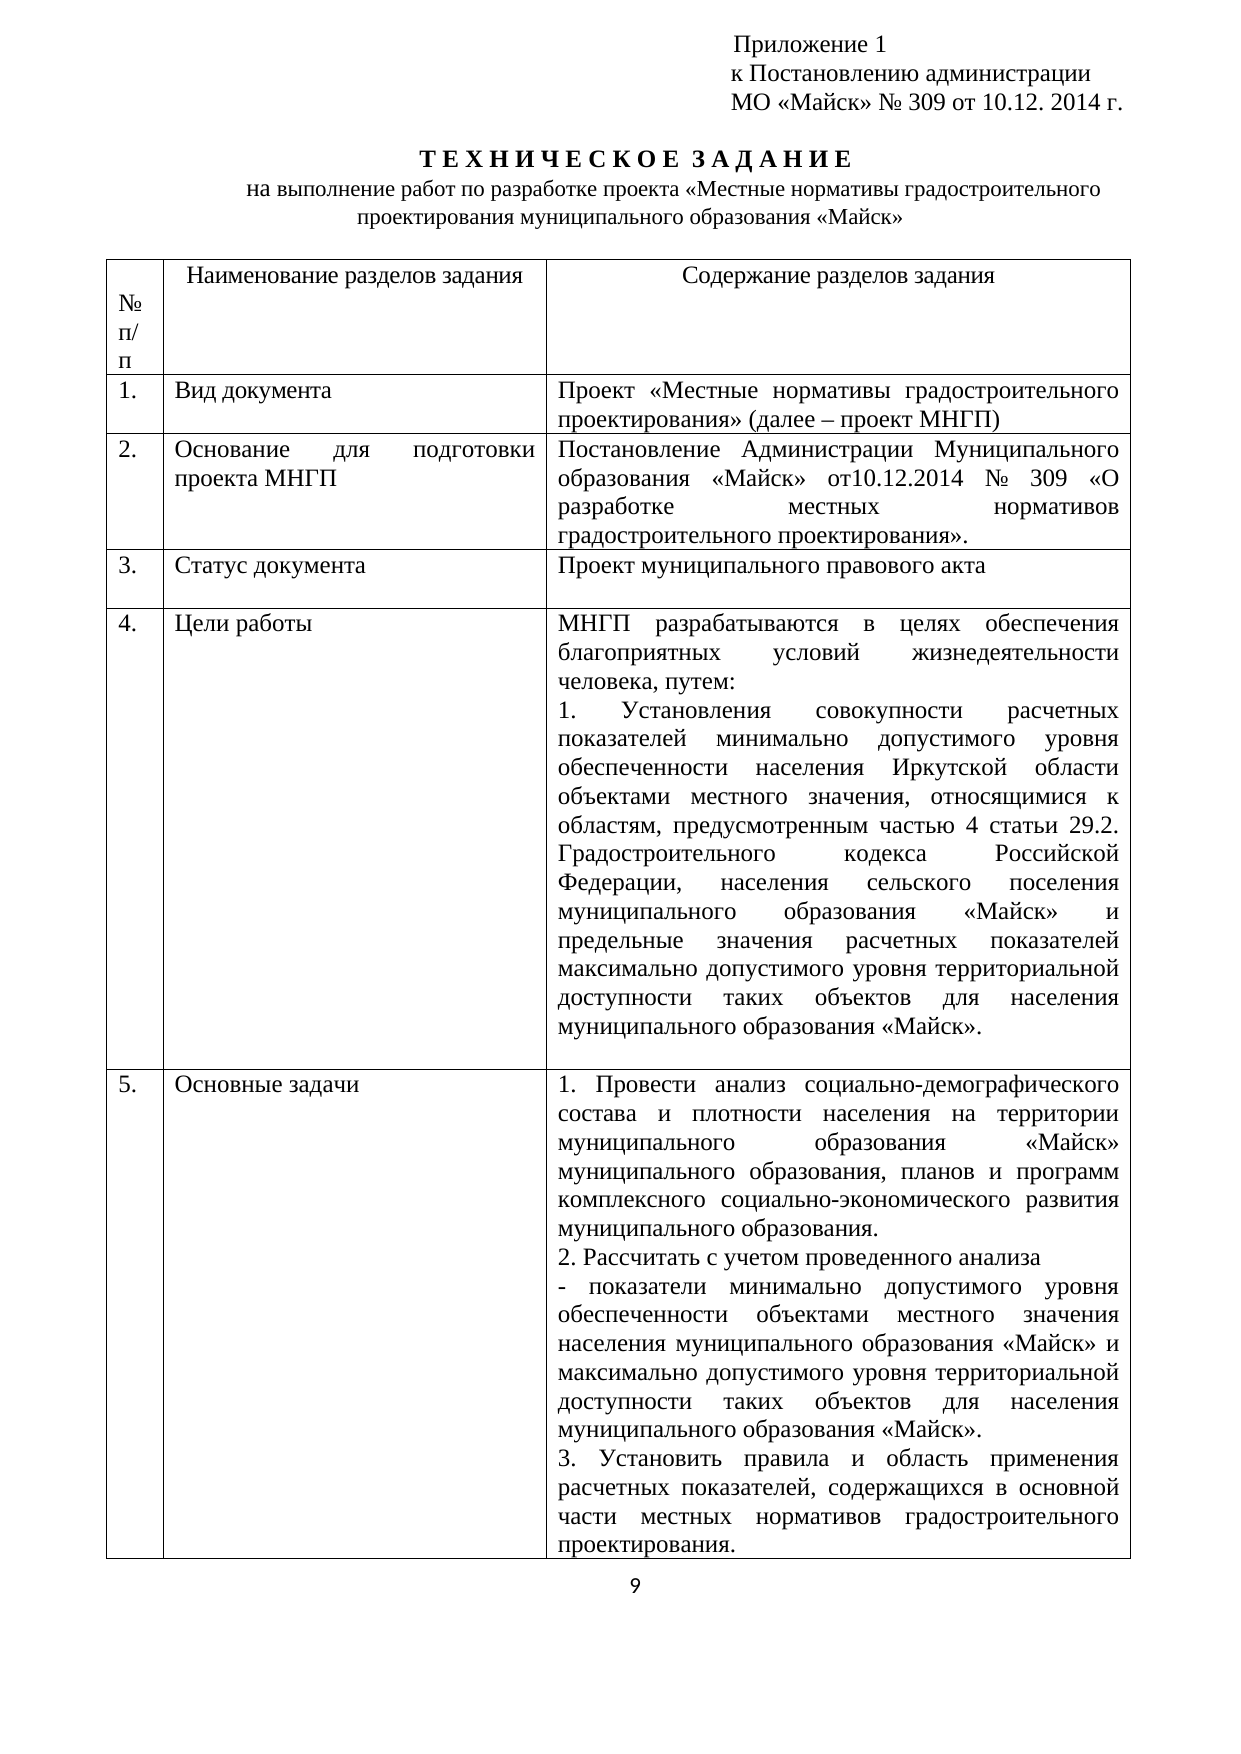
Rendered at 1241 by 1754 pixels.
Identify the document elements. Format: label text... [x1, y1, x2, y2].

text на выполнение работ по разработке проекта «Местные нормативы градостроительного проектирования муниципального образования «Майск» [118, 173, 1142, 230]
table_header Содержание разделов задания [547, 260, 1130, 374]
text МО «Майск» № 309 от 10.12. 2014 г. [118, 87, 1152, 116]
table_cell Основание для подготовки проекта МНГП [164, 434, 546, 549]
table_cell 4. [107, 609, 163, 1068]
table_cell 3. [107, 550, 163, 607]
table_cell Основные задачи [164, 1070, 546, 1558]
table_cell Вид документа [164, 375, 546, 433]
table_cell 5. [107, 1070, 163, 1558]
text к Постановлению администрации [118, 58, 1152, 87]
table_cell Проект муниципального правового акта [547, 550, 1130, 607]
table_cell Цели работы [164, 609, 546, 1068]
table_cell Постановление Администрации Муниципального образования «Майск» от10.12.2014 № 309 «О разработке местных нормативов градостроительного проектирования». [547, 434, 1130, 549]
text Приложение 1 [694, 29, 1152, 58]
table_cell МНГП разрабатываются в целях обеспечения благоприятных условий жизнедеятельности человека, путем: 1. Установления совокупности расчетных показателей минимально допустимого уровня обеспеченности населения Иркутской области объектами местного значения, относящимися к областям, предусмотренным частью 4 статьи 29.2. Градостроительного кодекса Российской Федерации, населения сельского поселения муниципального образования «Майск» и предельные значения расчетных показателей максимально допустимого уровня территориальной доступности таких объектов для населения муниципального образования «Майск». [547, 609, 1130, 1068]
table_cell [547, 1070, 1130, 1558]
text Т Е Х Н И Ч Е С К О Е З А Д А Н И Е [118, 144, 1152, 173]
table_cell 1. [107, 375, 163, 433]
table_cell 2. [107, 434, 163, 549]
table_cell Статус документа [164, 550, 546, 607]
table_header Наименование разделов задания [164, 260, 546, 374]
table_cell Проект «Местные нормативы градостроительного проектирования» (далее – проект МНГП) [547, 375, 1130, 433]
